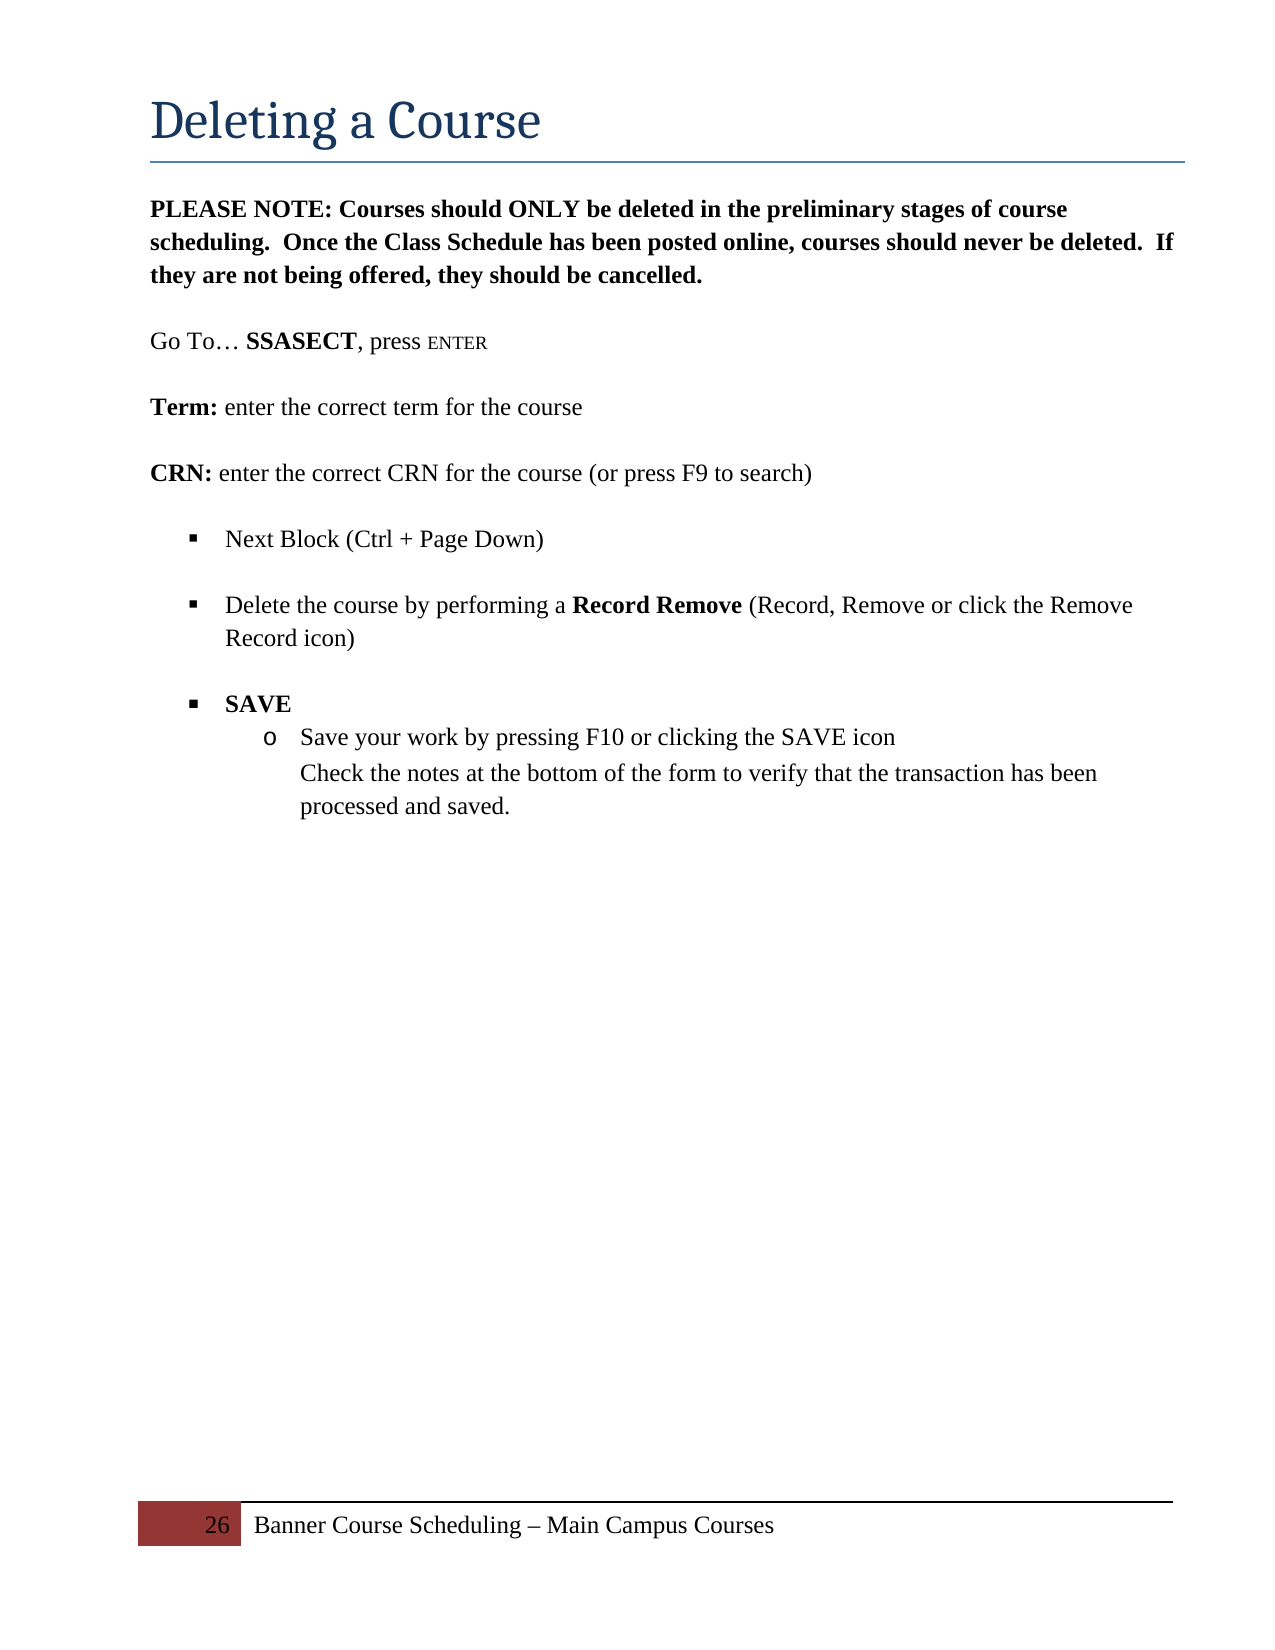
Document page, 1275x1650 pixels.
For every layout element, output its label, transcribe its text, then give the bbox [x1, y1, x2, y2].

title Deleting a Course [150, 90, 1185, 161]
list Next Block (Ctrl + Page Down) [187, 524, 1185, 553]
text Term: enter the correct term for the course [150, 392, 1185, 421]
list SAVE [187, 689, 1185, 718]
text Check the notes at the bottom of the form to verify that the transaction has been processed and saved. [300, 758, 1185, 819]
text CRN: enter the correct CRN for the course (or press F9 to search) [150, 458, 1185, 487]
text PLEASE NOTE: Courses should ONLY be deleted in the preliminary stages of course scheduling. Once the Class Schedule has been posted online, courses should never be deleted. If they are not being offered, they should be cancelled. [150, 194, 1185, 289]
text Go To… SSASECT, press ENTER [150, 326, 1185, 355]
list Save your work by pressing F10 or clicking the SAVE icon [262, 722, 1185, 753]
list Delete the course by performing a Record Remove (Record, Remove or click the Remove Record icon) [187, 590, 1185, 652]
